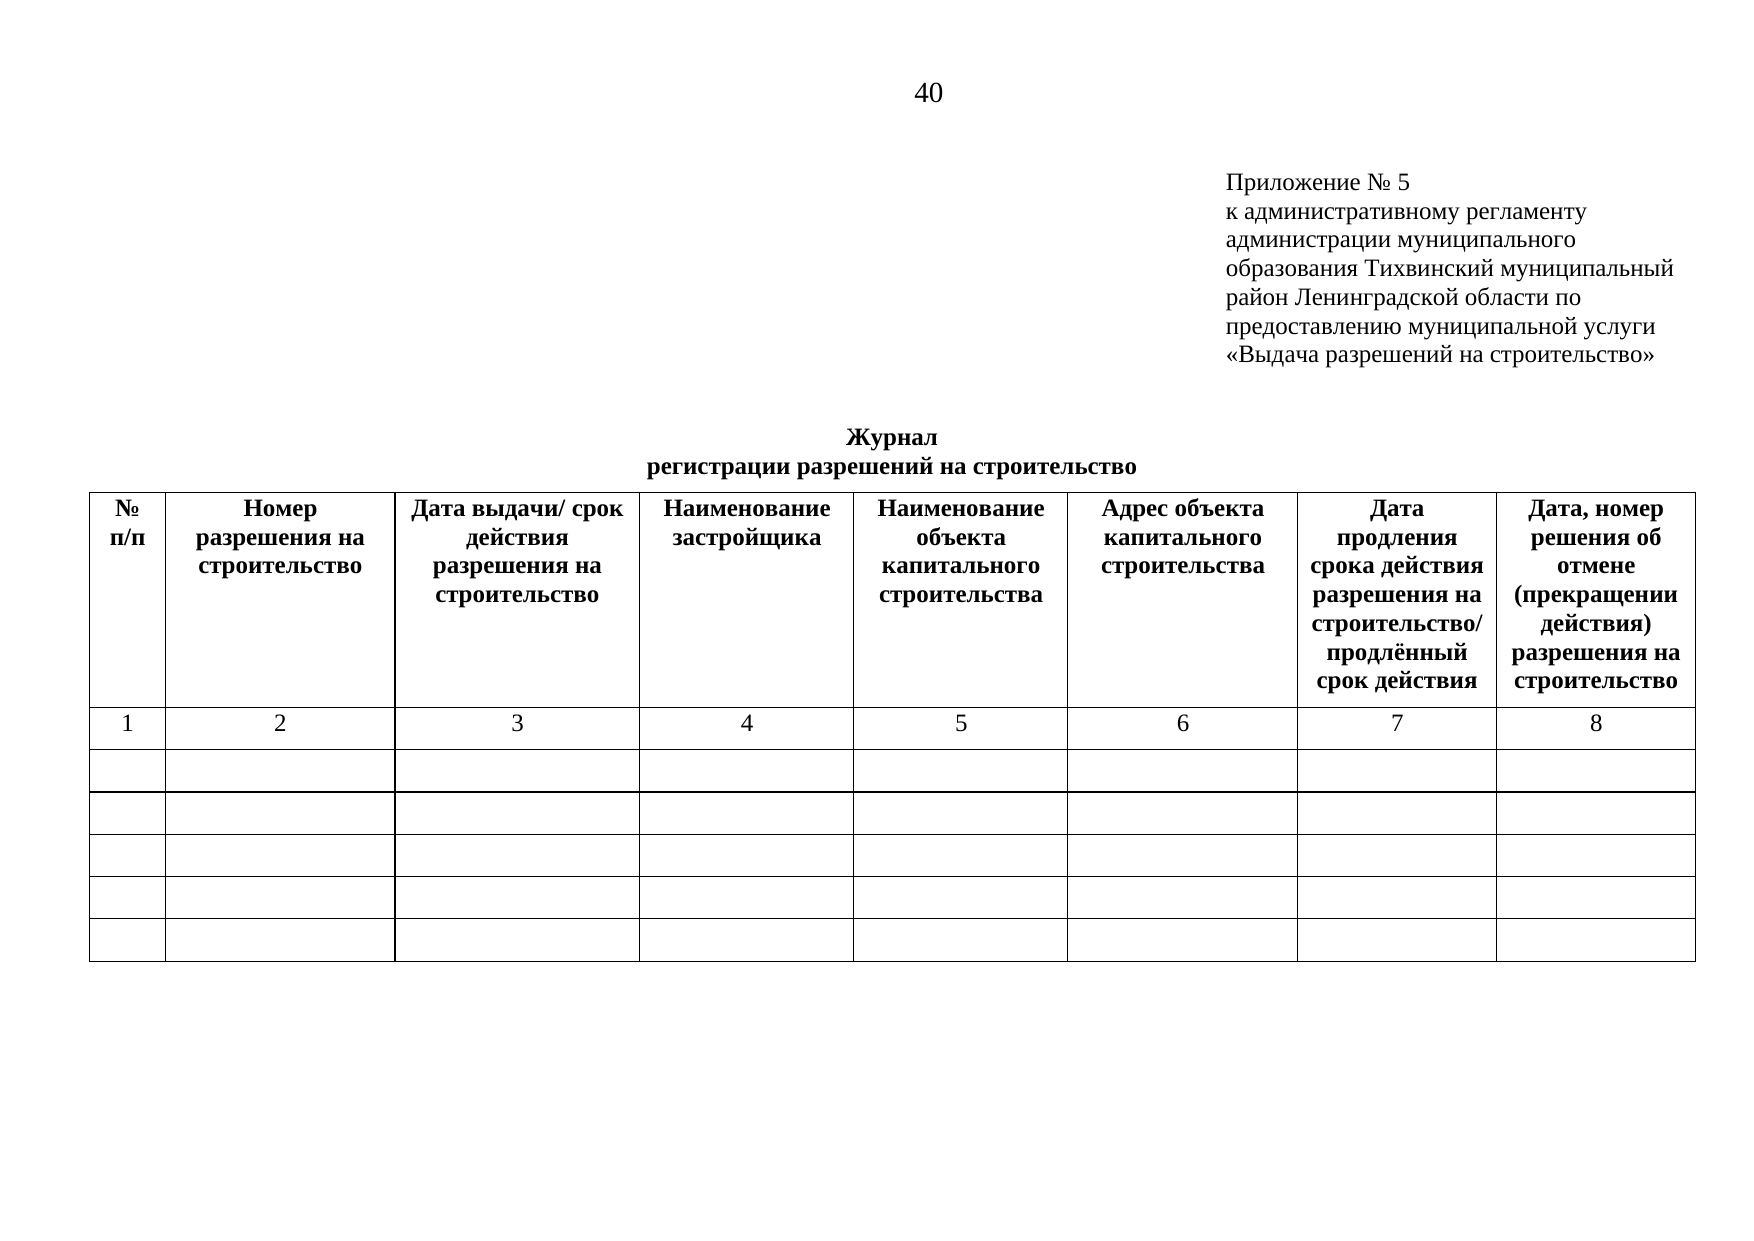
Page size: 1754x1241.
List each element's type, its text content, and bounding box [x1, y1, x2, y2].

table_cell [640, 919, 853, 961]
table_cell [854, 919, 1067, 961]
table_cell [396, 877, 639, 918]
table_cell [1298, 877, 1496, 918]
table_cell [1298, 919, 1496, 961]
table_header Дата, номер решения об отмене (прекращении действия) разрешения на строительство [1497, 493, 1695, 707]
table_cell 2 [166, 708, 394, 749]
table_cell 7 [1298, 708, 1496, 749]
table_cell [640, 750, 853, 791]
table_header Адрес объекта капитального строительства [1068, 493, 1297, 707]
table_cell [854, 835, 1067, 876]
table_cell [396, 835, 639, 876]
table_cell [1497, 750, 1695, 791]
table_cell [166, 919, 394, 961]
table_cell [1068, 835, 1297, 876]
table_cell [640, 835, 853, 876]
table_cell [1497, 835, 1695, 876]
table_cell [396, 793, 639, 834]
table_cell 3 [396, 708, 639, 749]
table_cell 5 [854, 708, 1067, 749]
table_cell [396, 750, 639, 791]
table_cell 1 [90, 708, 165, 749]
subtitle Журнал регистрации разрешений на строительство [89, 422, 1695, 479]
table_cell [166, 750, 394, 791]
table_header Номер разрешения на строительство [166, 493, 394, 707]
table_cell [1068, 793, 1297, 834]
table_cell [1298, 835, 1496, 876]
table_cell [1298, 793, 1496, 834]
table_cell [90, 793, 165, 834]
table_cell [90, 750, 165, 791]
table_cell [854, 877, 1067, 918]
table_cell [90, 919, 165, 961]
table_header Наименование объекта капитального строительства [854, 493, 1067, 707]
table_cell [166, 793, 394, 834]
table_cell [854, 793, 1067, 834]
table_cell [640, 877, 853, 918]
table_cell [1497, 793, 1695, 834]
table_cell 4 [640, 708, 853, 749]
table_cell [1068, 750, 1297, 791]
table_cell [1298, 750, 1496, 791]
table_header Дата выдачи/ срок действия разрешения на строительство [396, 493, 639, 707]
text Приложение № 5 к административному регламенту администрации муниципального образования Тихвинский муниципальный район Ленинградской области по предоставлению муниципальной услуги «Выдача разрешений на строительство» [1226, 167, 1695, 368]
table_header № п/п [90, 493, 165, 707]
table_header Наименование застройщика [640, 493, 853, 707]
table_cell [1497, 877, 1695, 918]
table_cell [1068, 919, 1297, 961]
table_cell [396, 919, 639, 961]
table_cell 6 [1068, 708, 1297, 749]
table_cell [90, 835, 165, 876]
table_cell [854, 750, 1067, 791]
table_cell [90, 877, 165, 918]
table_cell 8 [1497, 708, 1695, 749]
table_cell [640, 793, 853, 834]
table_cell [1497, 919, 1695, 961]
table_cell [166, 835, 394, 876]
table_cell [1068, 877, 1297, 918]
table_header Дата продления срока действия разрешения на строительство/ продлённый срок действия [1298, 493, 1496, 707]
table_cell [166, 877, 394, 918]
